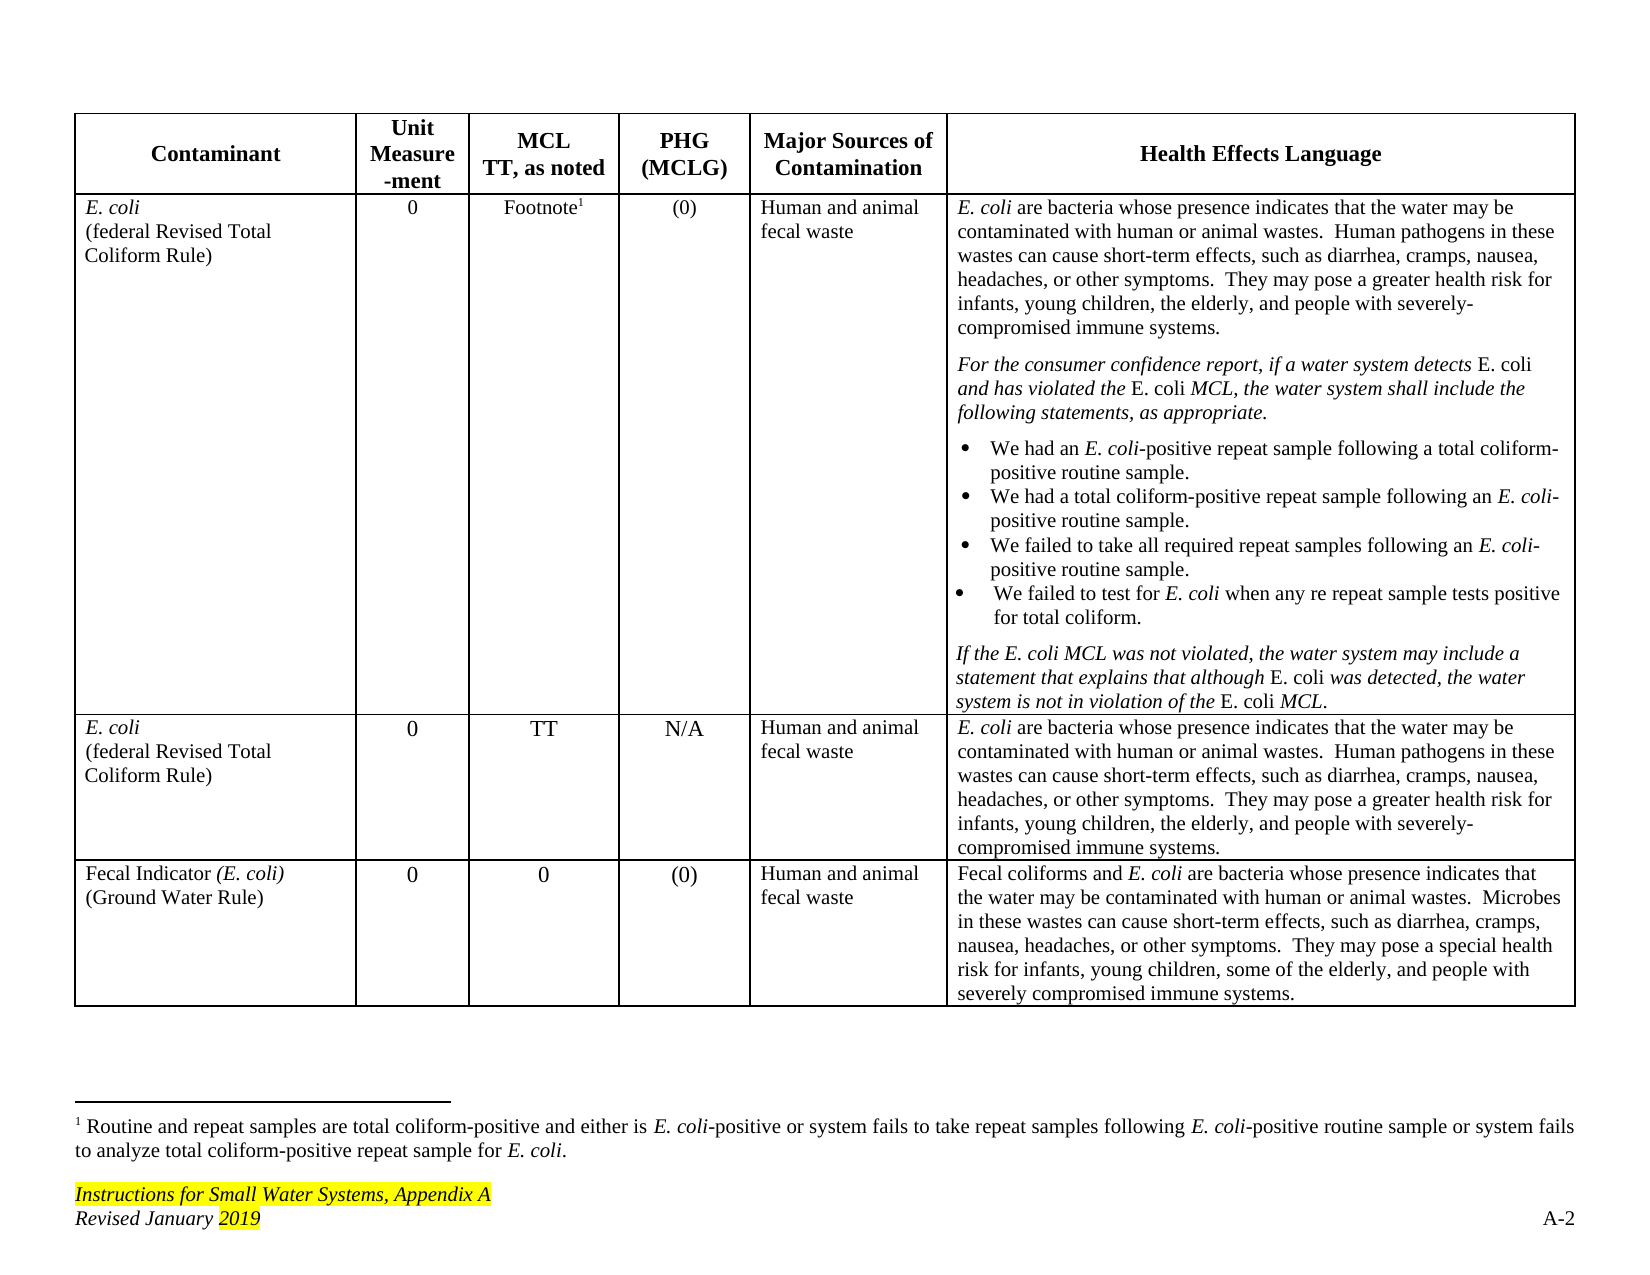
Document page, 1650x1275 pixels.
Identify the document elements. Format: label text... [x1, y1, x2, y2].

table_cell Fecal Indicator (E. coli) (Ground Water Rule) [76, 861, 355, 1005]
table_header Unit Measure-ment [357, 114, 468, 193]
table_header Health Effects Language [948, 114, 1574, 193]
table_header MCL TT, as noted [470, 114, 618, 193]
table_cell E. coli (federal Revised Total Coliform Rule) [76, 195, 355, 713]
table_cell 0 [357, 861, 468, 1005]
table_cell Human and animal fecal waste [751, 195, 946, 713]
table_cell TT [470, 715, 618, 859]
table_cell Human and animal fecal waste [751, 715, 946, 859]
table_cell E. coli are bacteria whose presence indicates that the water may be contaminated with human or animal wastes. Human pathogens in these wastes can cause short-term effects, such as diarrhea, cramps, nausea, headaches, or other symptoms. They may pose a greater health risk for infants, young children, the elderly, and people with severely-compromised immune systems. [948, 715, 1574, 859]
table_cell 0 [470, 861, 618, 1005]
table_cell 0 [357, 715, 468, 859]
table_cell Fecal coliforms and E. coli are bacteria whose presence indicates that the water may be contaminated with human or animal wastes. Microbes in these wastes can cause short-term effects, such as diarrhea, cramps, nausea, headaches, or other symptoms. They may pose a special health risk for infants, young children, some of the elderly, and people with severely compromised immune systems. [948, 861, 1574, 1005]
table_cell N/A [620, 715, 749, 859]
table_cell (0) [620, 195, 749, 713]
table_cell Footnote [470, 195, 618, 713]
table_cell (0) [620, 861, 749, 1005]
table_header Major Sources of Contamination [751, 114, 946, 193]
table_header Contaminant [76, 114, 355, 193]
table_header PHG (MCLG) [620, 114, 749, 193]
table_cell E. coli (federal Revised Total Coliform Rule) [76, 715, 355, 859]
table_cell E. coli are bacteria whose presence indicates that the water may be contaminated with human or animal wastes. Human pathogens in these wastes can cause short-term effects, such as diarrhea, cramps, nausea, headaches, or other symptoms. They may pose a greater health risk for infants, young children, the elderly, and people with severely-compromised immune systems. For the consumer confidence report, if a water system detects E. coli and has violated the E. coli MCL, the water system shall include the following statements, as appropriate. We had an E. coli-positive repeat sample following a total coliform-positive routine sample. We had a total coliform-positive repeat sample following an E. coli-positive routine sample. We failed to take all required repeat samples following an E. coli-positive routine sample. We failed to test for E. coli when any re repeat sample tests positive for total coliform. If the E. coli MCL was not violated, the water system may include a statement that explains that although E. coli was detected, the water system is not in violation of the E. coli MCL. [948, 195, 1574, 713]
table_cell Human and animal fecal waste [751, 861, 946, 1005]
table_cell 0 [357, 195, 468, 713]
